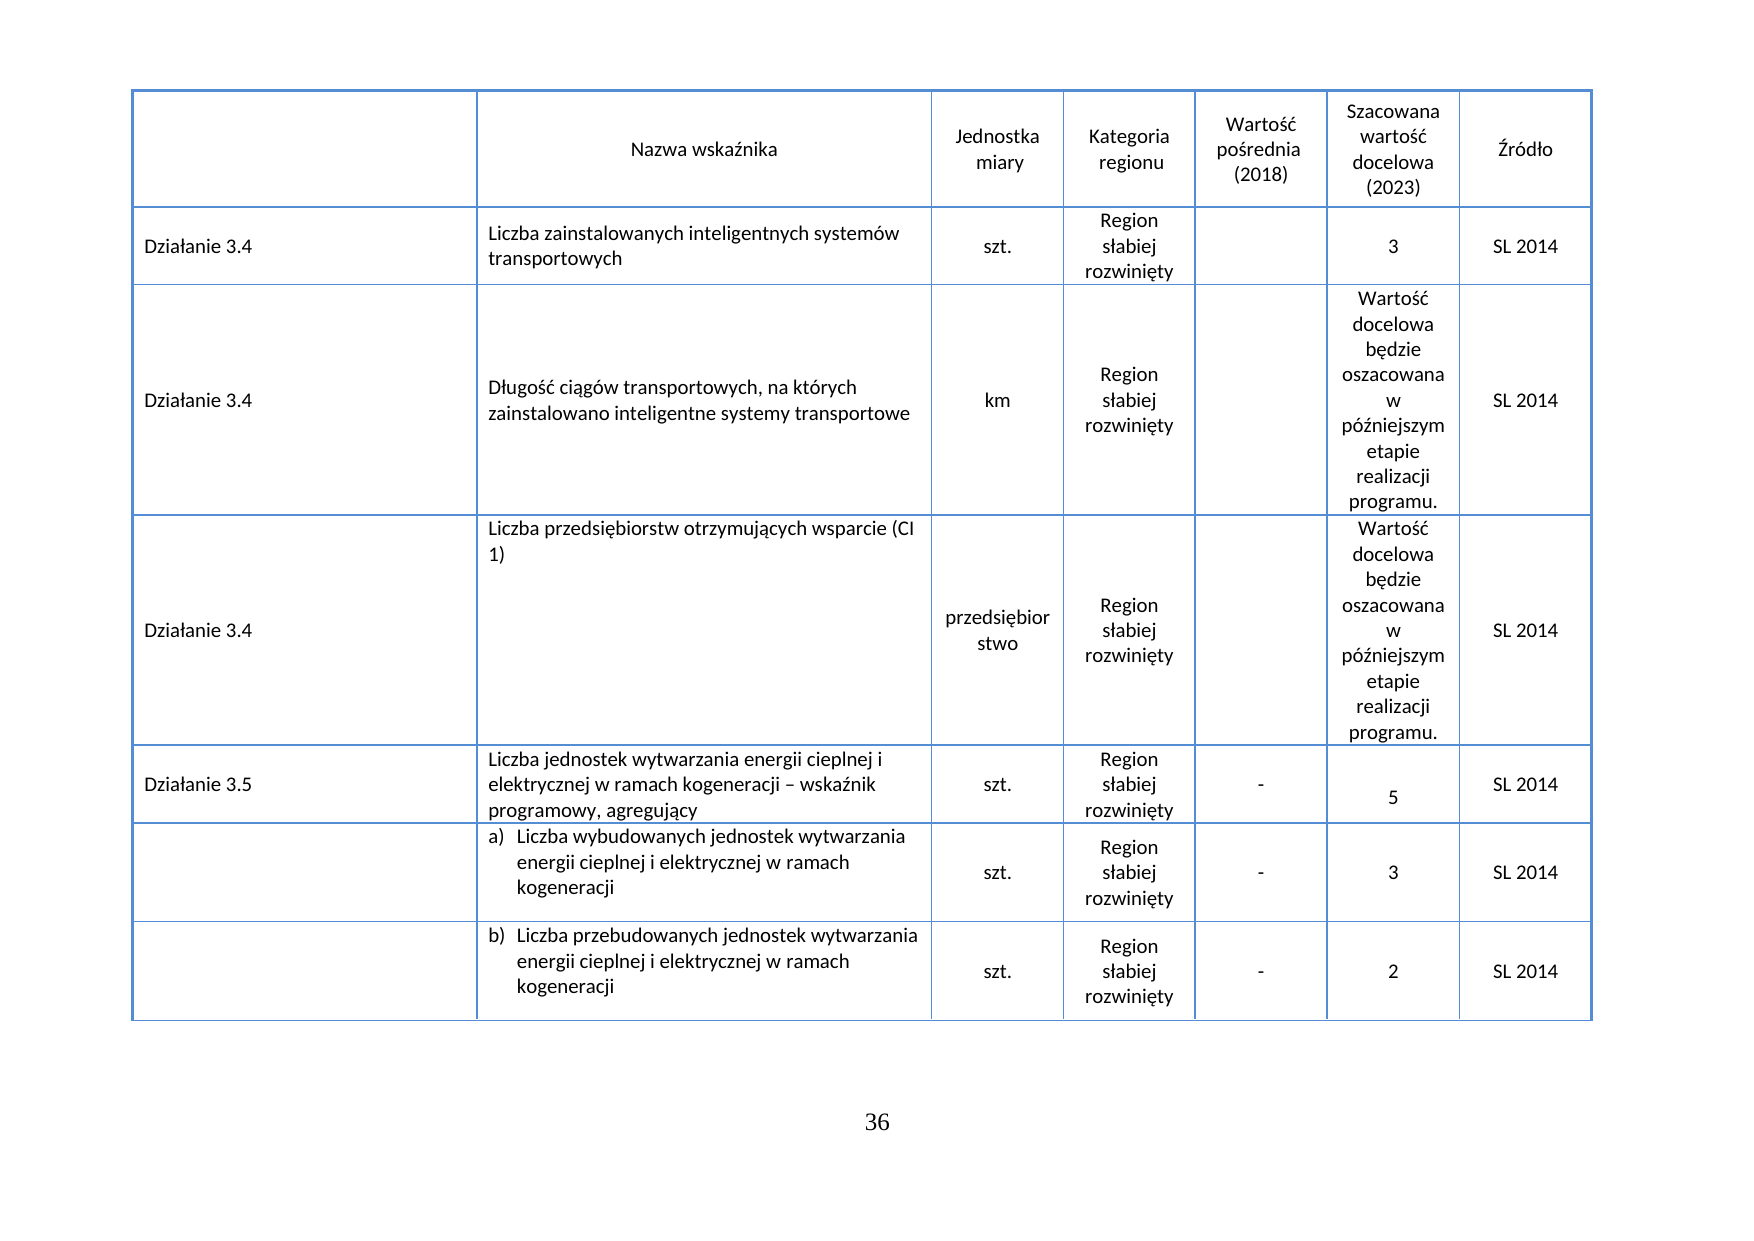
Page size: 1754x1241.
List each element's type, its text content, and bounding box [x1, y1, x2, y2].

table_cell Region słabiej rozwinięty [1064, 516, 1194, 744]
table_header Szacowana wartość docelowa (2023) [1328, 92, 1459, 206]
table_cell Działanie 3.5 [134, 746, 476, 822]
table_header Jednostka miary [932, 92, 1063, 206]
table_cell [1196, 516, 1326, 744]
table_cell Wartość docelowa będzie oszacowana w późniejszym etapie realizacji programu. [1328, 285, 1459, 514]
table_cell 2 [1328, 922, 1459, 1019]
table_cell 3 [1328, 824, 1459, 921]
table_cell Działanie 3.4 [134, 516, 476, 744]
table_cell Długość ciągów transportowych, na których zainstalowano inteligentne systemy transportowe [478, 285, 931, 514]
table_header Nazwa wskaźnika [478, 92, 931, 206]
table_cell szt. [932, 208, 1063, 284]
table_cell - [1196, 922, 1326, 1019]
table_cell Region słabiej rozwinięty [1064, 746, 1194, 822]
table_header Źródło [1460, 92, 1590, 206]
table_cell SL 2014 [1460, 516, 1590, 744]
table_cell przedsiębiorstwo [932, 516, 1063, 744]
table_cell - [1196, 824, 1326, 921]
table_cell SL 2014 [1460, 922, 1590, 1019]
table_cell Liczba zainstalowanych inteligentnych systemów transportowych [478, 208, 931, 284]
table_cell szt. [932, 746, 1063, 822]
table_cell Region słabiej rozwinięty [1064, 922, 1194, 1019]
table_cell [134, 824, 476, 921]
table_cell Liczba jednostek wytwarzania energii cieplnej i elektrycznej w ramach kogeneracji – wskaźnik programowy, agregujący [478, 746, 931, 822]
table_cell - [1196, 746, 1326, 822]
table_cell [1196, 285, 1326, 514]
table_header Wartość pośrednia (2018) [1196, 92, 1326, 206]
table_cell Liczba przedsiębiorstw otrzymujących wsparcie (CI 1) [478, 516, 931, 744]
table_cell Działanie 3.4 [134, 285, 476, 514]
table_cell szt. [932, 824, 1063, 921]
table_cell 5 [1328, 746, 1459, 822]
table_cell Region słabiej rozwinięty [1064, 824, 1194, 921]
table_cell km [932, 285, 1063, 514]
table_cell Region słabiej rozwinięty [1064, 285, 1194, 514]
table_cell SL 2014 [1460, 208, 1590, 284]
table_cell 3 [1328, 208, 1459, 284]
table_cell szt. [932, 922, 1063, 1019]
table_cell [134, 922, 476, 1019]
table_cell SL 2014 [1460, 746, 1590, 822]
table_cell [1196, 208, 1326, 284]
table_cell Działanie 3.4 [134, 208, 476, 284]
table_cell SL 2014 [1460, 824, 1590, 921]
table_cell Liczba wybudowanych jednostek wytwarzania energii cieplnej i elektrycznej w ramach kogeneracji [478, 824, 931, 921]
table_header Kategoria regionu [1064, 92, 1194, 206]
table_header [134, 92, 476, 206]
table_cell Liczba przebudowanych jednostek wytwarzania energii cieplnej i elektrycznej w ramach kogeneracji [478, 922, 931, 1019]
table_cell SL 2014 [1460, 285, 1590, 514]
table_cell Region słabiej rozwinięty [1064, 208, 1194, 284]
table_cell Wartość docelowa będzie oszacowana w późniejszym etapie realizacji programu. [1328, 516, 1459, 744]
